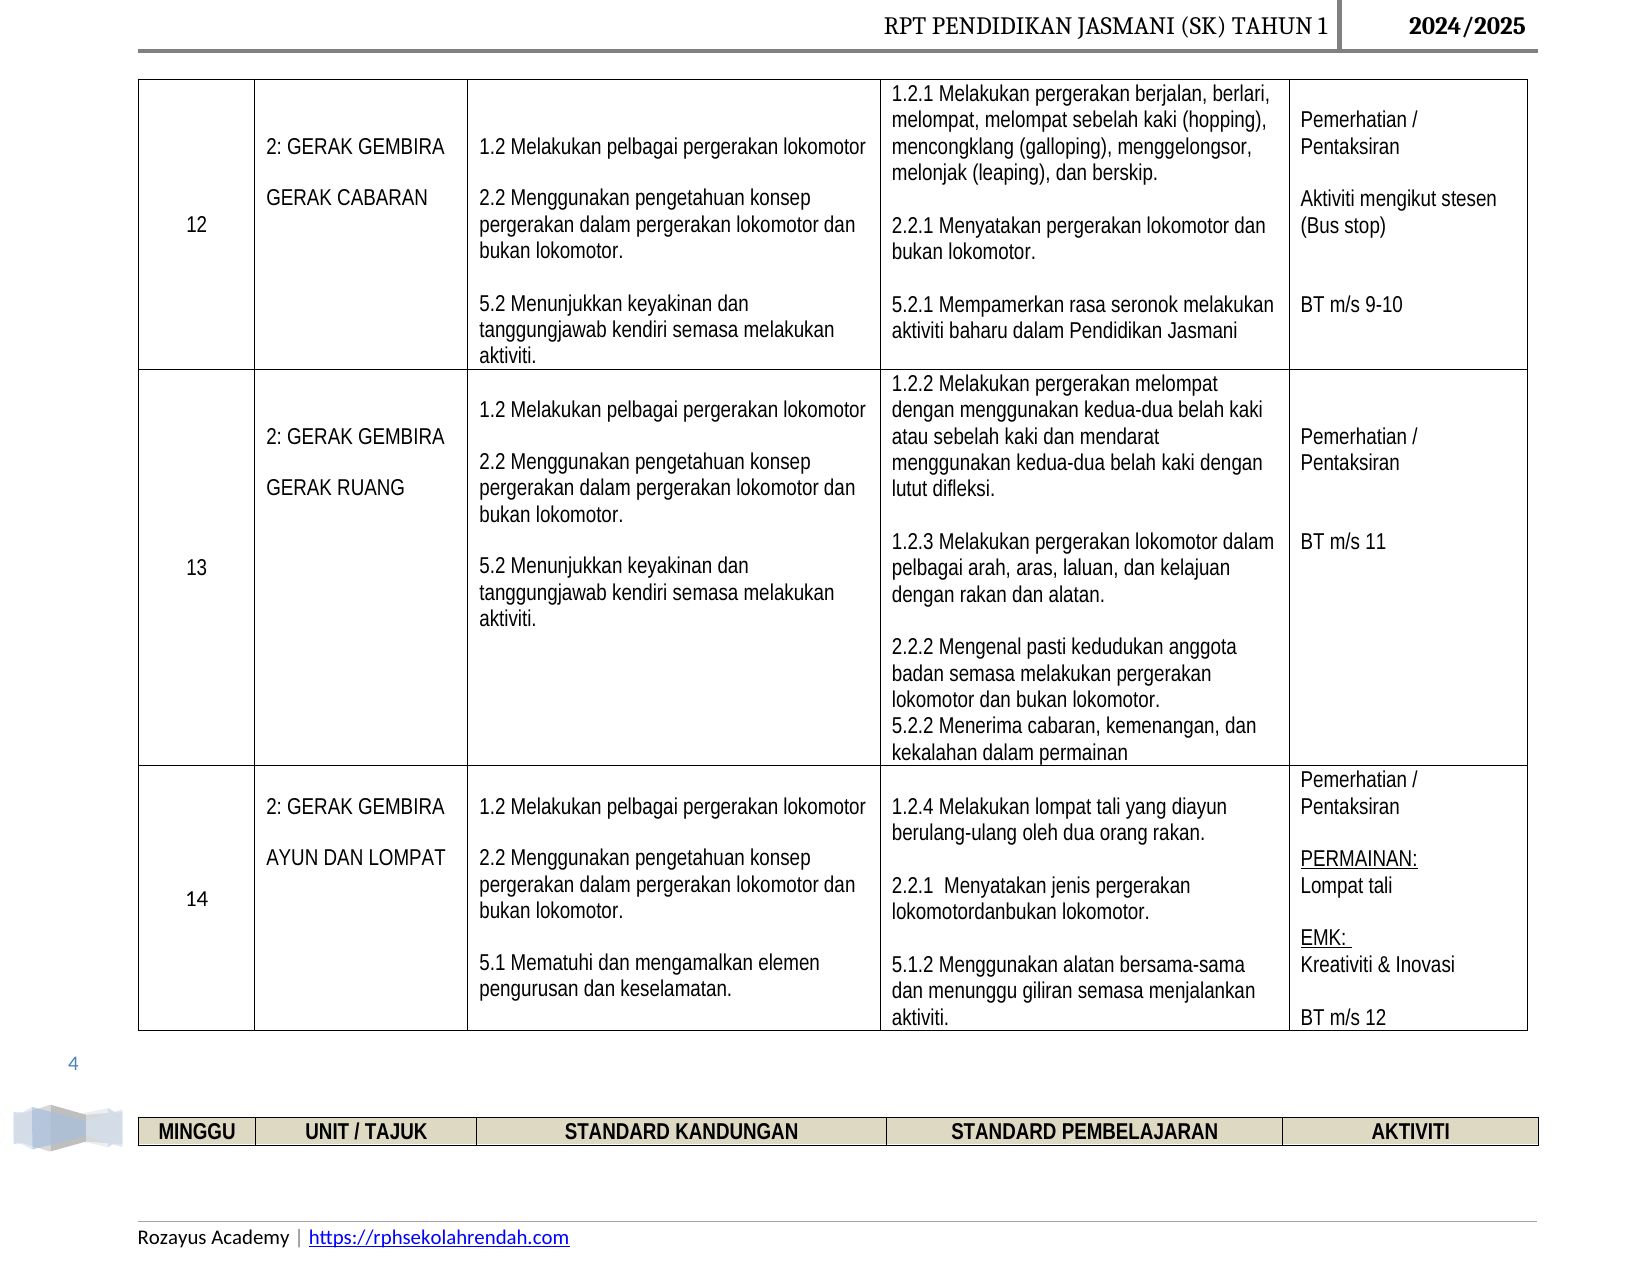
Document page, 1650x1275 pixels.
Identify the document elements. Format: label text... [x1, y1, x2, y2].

table_cell 1.2.4 Melakukan lompat tali yang diayun berulang-ulang oleh dua orang rakan. 2.2.1 Menyatakan jenis pergerakan lokomotordanbukan lokomotor. 5.1.2 Menggunakan alatan bersama-sama dan menunggu giliran semasa menjalankan aktiviti. [881, 766, 1289, 1030]
table_cell Pemerhatian / Pentaksiran Aktiviti mengikut stesen (Bus stop) BT m/s 9-10 [1290, 80, 1527, 369]
table_cell 13 [139, 370, 254, 765]
table_cell 2: GERAK GEMBIRA GERAK CABARAN [255, 80, 467, 369]
table_cell 2: GERAK GEMBIRA AYUN DAN LOMPAT [255, 766, 467, 1030]
table_header STANDARD KANDUNGAN [477, 1118, 886, 1144]
table_cell 12 [139, 80, 254, 369]
table_cell 1.2 Melakukan pelbagai pergerakan lokomotor 2.2 Menggunakan pengetahuan konsep pergerakan dalam pergerakan lokomotor dan bukan lokomotor. 5.1 Mematuhi dan mengamalkan elemen pengurusan dan keselamatan. [468, 766, 880, 1030]
table_cell 1.2 Melakukan pelbagai pergerakan lokomotor 2.2 Menggunakan pengetahuan konsep pergerakan dalam pergerakan lokomotor dan bukan lokomotor. 5.2 Menunjukkan keyakinan dan tanggungjawab kendiri semasa melakukan aktiviti. [468, 80, 880, 369]
table_cell 1.2.1 Melakukan pergerakan berjalan, berlari, melompat, melompat sebelah kaki (hopping), mencongklang (galloping), menggelongsor, melonjak (leaping), dan berskip. 2.2.1 Menyatakan pergerakan lokomotor dan bukan lokomotor. 5.2.1 Mempamerkan rasa seronok melakukan aktiviti baharu dalam Pendidikan Jasmani [881, 80, 1289, 369]
table_cell 14 [139, 766, 254, 1030]
table_cell 1.2 Melakukan pelbagai pergerakan lokomotor 2.2 Menggunakan pengetahuan konsep pergerakan dalam pergerakan lokomotor dan bukan lokomotor. 5.2 Menunjukkan keyakinan dan tanggungjawab kendiri semasa melakukan aktiviti. [468, 370, 880, 765]
table_cell Pemerhatian / Pentaksiran BT m/s 11 [1290, 370, 1527, 765]
table_cell 1.2.2 Melakukan pergerakan melompat dengan menggunakan kedua-dua belah kaki atau sebelah kaki dan mendarat menggunakan kedua-dua belah kaki dengan lutut difleksi. 1.2.3 Melakukan pergerakan lokomotor dalam pelbagai arah, aras, laluan, dan kelajuan dengan rakan dan alatan. 2.2.2 Mengenal pasti kedudukan anggota badan semasa melakukan pergerakan lokomotor dan bukan lokomotor. 5.2.2 Menerima cabaran, kemenangan, dan kekalahan dalam permainan [881, 370, 1289, 765]
table_cell 2: GERAK GEMBIRA GERAK RUANG [255, 370, 467, 765]
table_cell Pemerhatian / Pentaksiran PERMAINAN: Lompat tali EMK: Kreativiti & Inovasi BT m/s 12 [1290, 766, 1527, 1030]
table_header MINGGU [139, 1118, 255, 1144]
table_header AKTIVITI [1283, 1118, 1538, 1144]
table_header UNIT / TAJUK [256, 1118, 476, 1144]
table_header STANDARD PEMBELAJARAN [887, 1118, 1282, 1144]
